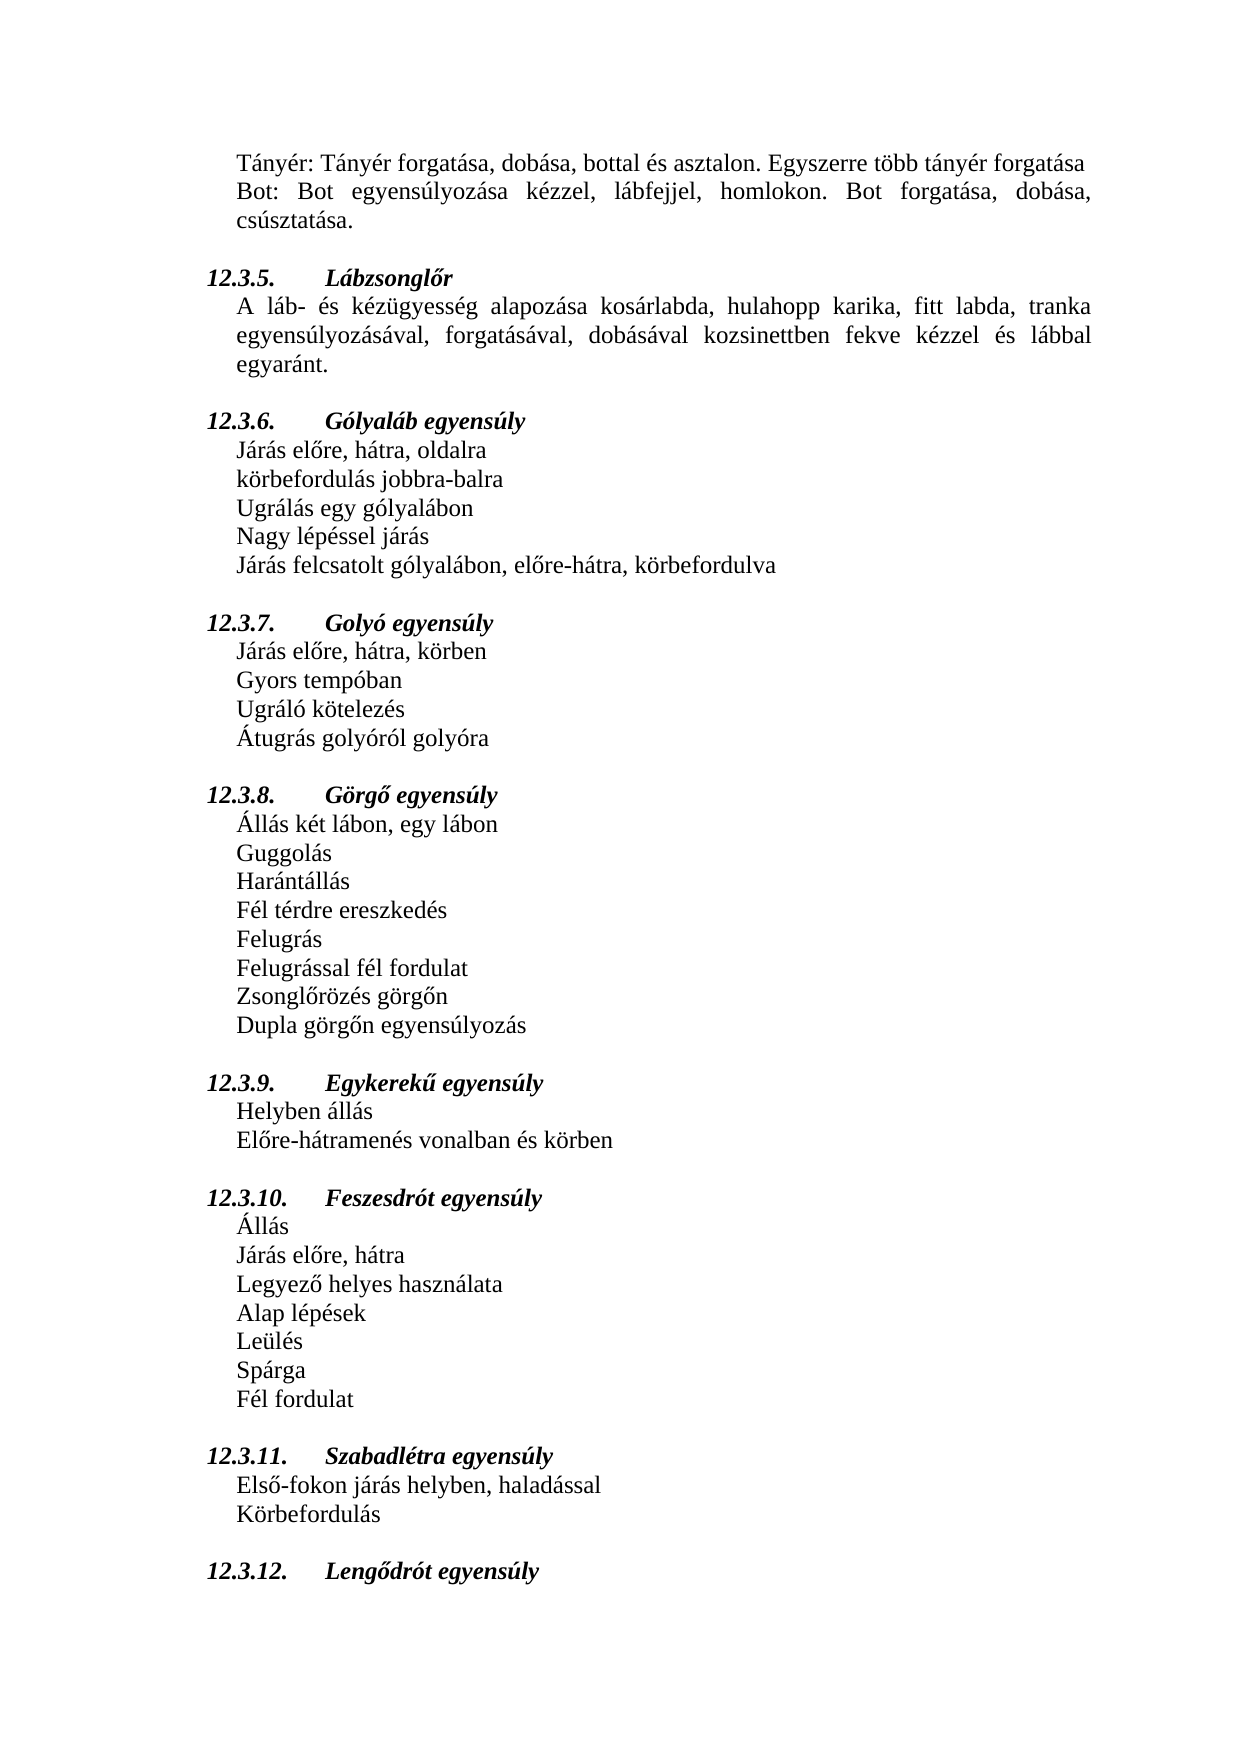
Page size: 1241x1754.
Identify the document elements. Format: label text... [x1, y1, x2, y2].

text A láb- és kézügyesség alapozása kosárlabda, hulahopp karika, fitt labda, tranka egyensúlyozásával, forgatásával, dobásával kozsinettben fekve kézzel és lábbal egyaránt. [236, 291, 1093, 378]
text Körbefordulás [236, 1499, 1093, 1528]
list Lengődrót egyensúly [207, 1556, 1093, 1585]
list Egykerekű egyensúly [207, 1068, 1093, 1096]
list Görgő egyensúly [207, 780, 1093, 809]
text Alap lépések [236, 1298, 1093, 1326]
text Bot: Bot egyensúlyozása kézzel, lábfejjel, homlokon. Bot forgatása, dobása, csúsztatása. [236, 176, 1093, 234]
text Első-fokon járás helyben, haladással [236, 1470, 1093, 1499]
list Lábzsonglőr [207, 263, 1093, 291]
text Leülés [236, 1326, 1093, 1355]
list Gólyaláb egyensúly [207, 406, 1093, 435]
text Ugráló kötelezés [236, 694, 1093, 723]
text Nagy lépéssel járás [236, 521, 1093, 550]
text Harántállás [236, 866, 1093, 895]
text Guggolás [236, 838, 1093, 866]
text Dupla görgőn egyensúlyozás [236, 1010, 1093, 1039]
text Ugrálás egy gólyalábon [236, 493, 1093, 521]
text Járás felcsatolt gólyalábon, előre-hátra, körbefordulva [236, 550, 1093, 579]
text Fél fordulat [236, 1384, 1093, 1413]
text Spárga [236, 1355, 1093, 1384]
text Előre-hátramenés vonalban és körben [236, 1125, 1093, 1154]
text Gyors tempóban [236, 665, 1093, 694]
text Legyező helyes használata [236, 1269, 1093, 1298]
text Felugrással fél fordulat [236, 953, 1093, 981]
text Tányér: Tányér forgatása, dobása, bottal és asztalon. Egyszerre több tányér forgatása [236, 148, 1093, 176]
text Járás előre, hátra [236, 1240, 1093, 1269]
list Szabadlétra egyensúly [207, 1441, 1093, 1470]
text Állás két lábon, egy lábon [236, 809, 1093, 838]
text Fél térdre ereszkedés [236, 895, 1093, 924]
text Helyben állás [236, 1096, 1093, 1125]
text Zsonglőrözés görgőn [236, 981, 1093, 1010]
text Járás előre, hátra, körben [236, 636, 1093, 665]
list Golyó egyensúly [207, 608, 1093, 636]
text Járás előre, hátra, oldalra [236, 435, 1093, 464]
text Felugrás [236, 924, 1093, 953]
text körbefordulás jobbra-balra [236, 464, 1093, 493]
text Állás [236, 1211, 1093, 1240]
text Átugrás golyóról golyóra [236, 723, 1093, 751]
list Feszesdrót egyensúly [207, 1183, 1093, 1211]
